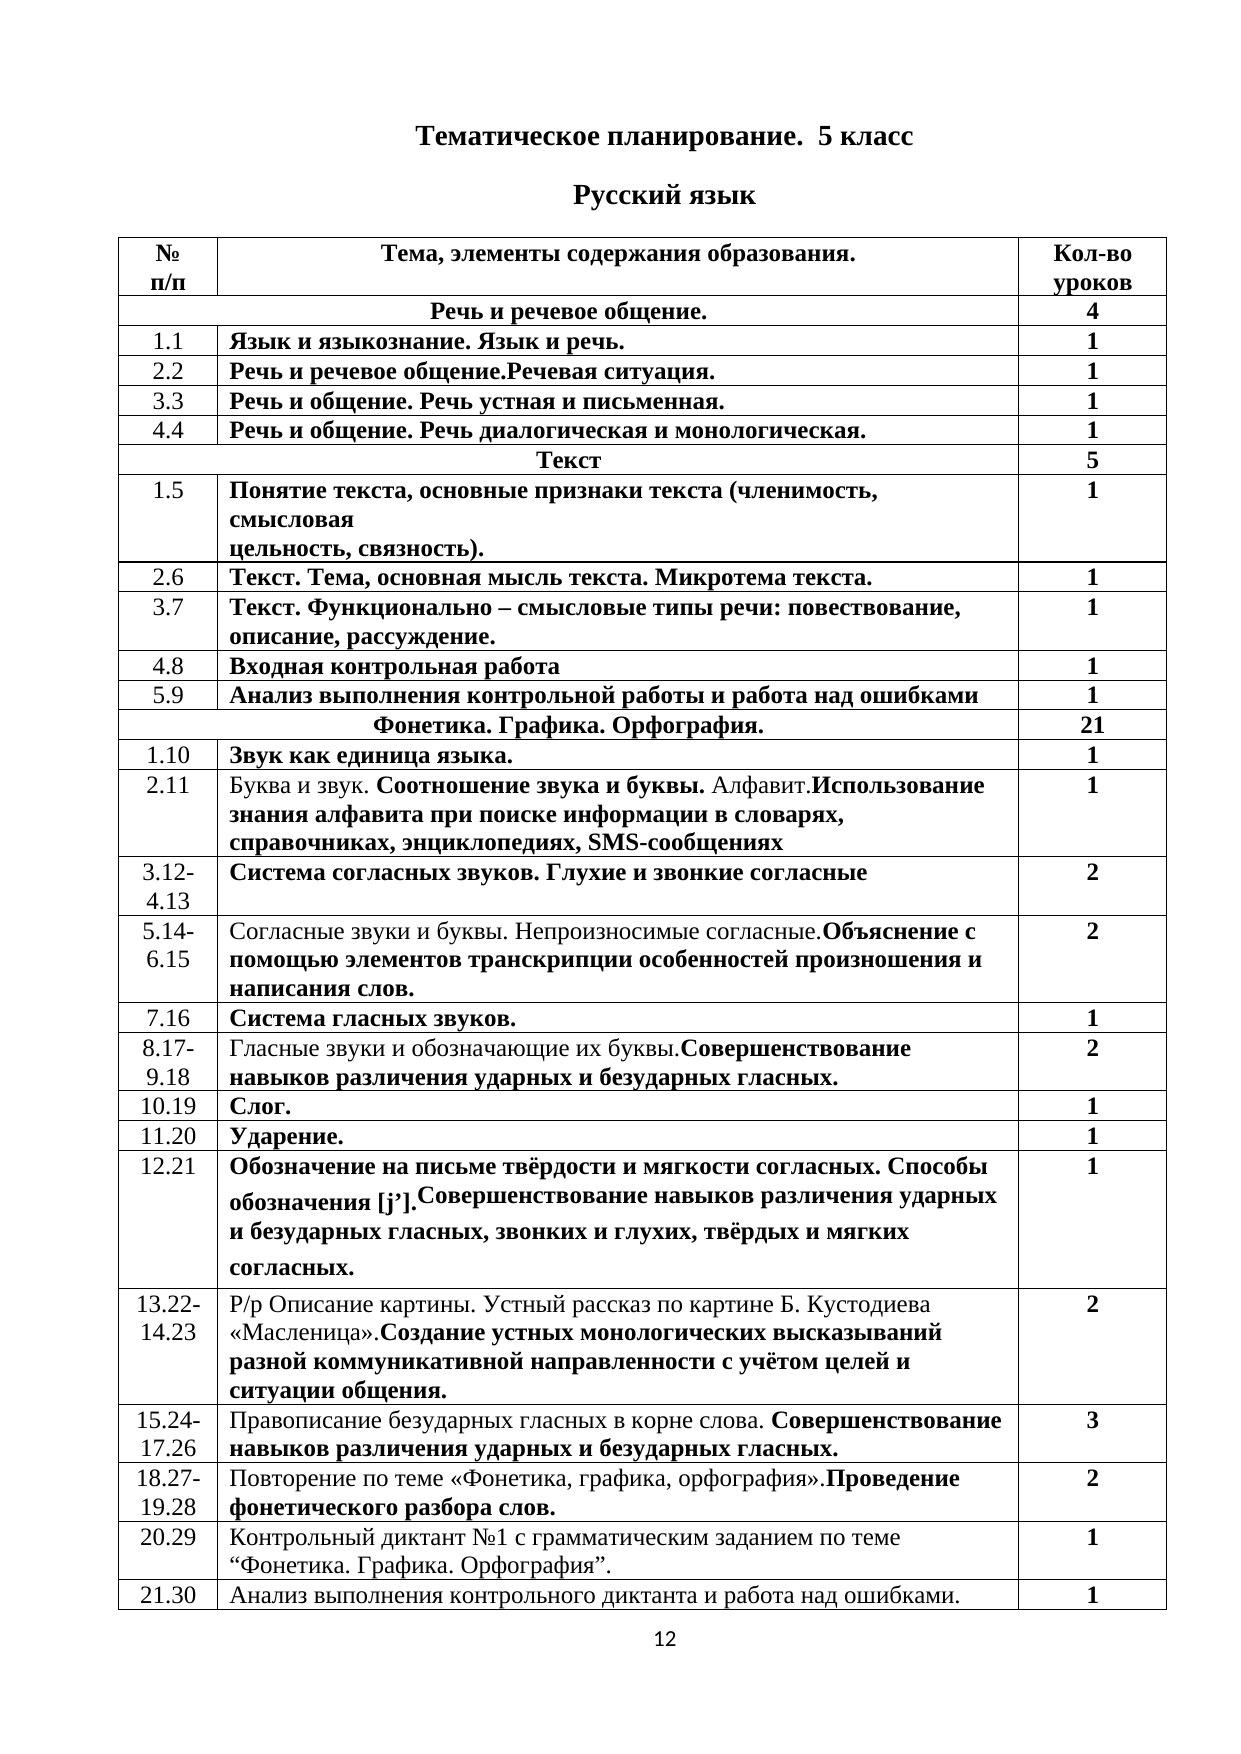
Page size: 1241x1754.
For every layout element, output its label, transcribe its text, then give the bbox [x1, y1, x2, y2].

table_cell 5 [1019, 445, 1166, 474]
table_cell 1.10 [119, 740, 217, 769]
table_cell Входная контрольная работа [218, 651, 1018, 679]
table_cell 3.12-4.13 [119, 857, 217, 915]
table_cell 21.30 [119, 1580, 217, 1609]
table_cell Согласные звуки и буквы. Непроизносимые согласные.Объяснение с помощью элементов транскрипции особенностей произношения и написания слов. [218, 916, 1018, 1002]
table_cell Правописание безударных гласных в корне слова. Совершенствование навыков различения ударных и безударных гласных. [218, 1405, 1018, 1462]
table_cell 4.4 [119, 416, 217, 444]
table_cell 1 [1019, 592, 1166, 650]
table_cell 18.27-19.28 [119, 1463, 217, 1521]
table_cell Повторение по теме «Фонетика, графика, орфография».Проведение фонетического разбора слов. [218, 1463, 1018, 1521]
table_cell Речь и речевое общение. [119, 296, 1018, 325]
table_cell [218, 1580, 1018, 1609]
table_header № п/п [119, 238, 217, 295]
table_cell 8.17-9.18 [119, 1033, 217, 1090]
table_cell 1 [1019, 651, 1166, 679]
table_cell 13.22-14.23 [119, 1289, 217, 1404]
table_header Тема, элементы содержания образования. [218, 238, 1018, 295]
table_cell 1 [1019, 563, 1166, 591]
table_cell 1.5 [119, 475, 217, 561]
table_cell Контрольный диктант №1 с грамматическим заданием по теме “Фонетика. Графика. Орфография”. [218, 1522, 1018, 1579]
table_cell Обозначение на письме твёрдости и мягкости согласных. Способы обозначения [j’].Совершенствование навыков различения ударных и безударных гласных, звонких и глухих, твёрдых и мягких согласных. [218, 1151, 1018, 1288]
table_cell 1 [1019, 356, 1166, 385]
table_cell 1 [1019, 681, 1166, 709]
table_cell Язык и языкознание. Язык и речь. [218, 326, 1018, 355]
table_cell 2 [1019, 1463, 1166, 1521]
table_cell 7.16 [119, 1003, 217, 1032]
table_cell 2 [1019, 1289, 1166, 1404]
text Тематическое планирование. 5 класс [177, 118, 1152, 152]
table_cell 2 [1019, 916, 1166, 1002]
table_cell 5.14-6.15 [119, 916, 217, 1002]
table_cell 1 [1019, 475, 1166, 561]
table_cell 1 [1019, 386, 1166, 414]
table_cell 21 [1019, 710, 1166, 739]
table_cell 2.6 [119, 563, 217, 591]
table_cell Текст [119, 445, 1018, 474]
table_cell 2 [1019, 1033, 1166, 1090]
table_cell Речь и общение. Речь диалогическая и монологическая. [218, 416, 1018, 444]
table_cell 4 [1019, 296, 1166, 325]
table_cell 1 [1019, 740, 1166, 769]
table_cell 3 [1019, 1405, 1166, 1462]
table_cell Фонетика. Графика. Орфография. [119, 710, 1018, 739]
table_cell 3.7 [119, 592, 217, 650]
table_cell Буква и звук. Соотношение звука и буквы. Алфавит.Использование знания алфавита при поиске информации в словарях, справочниках, энциклопедиях, SMS-сообщениях [218, 770, 1018, 856]
table_cell Текст. Функционально – смысловые типы речи: повествование, описание, рассуждение. [218, 592, 1018, 650]
table_cell 20.29 [119, 1522, 217, 1579]
table_cell 1 [1019, 326, 1166, 355]
table_cell 1 [1019, 1121, 1166, 1150]
table_cell 3.3 [119, 386, 217, 414]
table_cell Система согласных звуков. Глухие и звонкие согласные [218, 857, 1018, 915]
table_cell Слог. [218, 1091, 1018, 1120]
table_cell 1 [1019, 1091, 1166, 1120]
table_cell Гласные звуки и обозначающие их буквы.Совершенствование навыков различения ударных и безударных гласных. [218, 1033, 1018, 1090]
table_cell 10.19 [119, 1091, 217, 1120]
table_cell 1 [1019, 1003, 1166, 1032]
table_cell 2 [1019, 857, 1166, 915]
table_cell 2.2 [119, 356, 217, 385]
table_cell Текст. Тема, основная мысль текста. Микротема текста. [218, 563, 1018, 591]
table_cell 11.20 [119, 1121, 217, 1150]
table_cell Р/р Описание картины. Устный рассказ по картине Б. Кустодиева «Масленица».Создание устных монологических высказываний разной коммуникативной направленности с учётом целей и ситуации общения. [218, 1289, 1018, 1404]
table_cell 1 [1019, 1151, 1166, 1288]
table_cell 12.21 [119, 1151, 217, 1288]
table_cell 15.24-17.26 [119, 1405, 217, 1462]
table_cell Звук как единица языка. [218, 740, 1018, 769]
text Русский язык [177, 177, 1152, 211]
table_cell 1.1 [119, 326, 217, 355]
table_cell Речь и речевое общение.Речевая ситуация. [218, 356, 1018, 385]
table_cell Система гласных звуков. [218, 1003, 1018, 1032]
table_cell 1 [1019, 1522, 1166, 1579]
table_cell 5.9 [119, 681, 217, 709]
table_cell Ударение. [218, 1121, 1018, 1150]
table_cell Анализ выполнения контрольной работы и работа над ошибками [218, 681, 1018, 709]
table_cell Речь и общение. Речь устная и письменная. [218, 386, 1018, 414]
table_header Кол-во уроков [1019, 238, 1166, 295]
table_cell 1 [1019, 416, 1166, 444]
table_cell 1 [1019, 770, 1166, 856]
table_cell Понятие текста, основные признаки текста (членимость, смысловая цельность, связность). [218, 475, 1018, 561]
table_cell 4.8 [119, 651, 217, 679]
table_cell 2.11 [119, 770, 217, 856]
table_cell 1 [1019, 1580, 1166, 1609]
